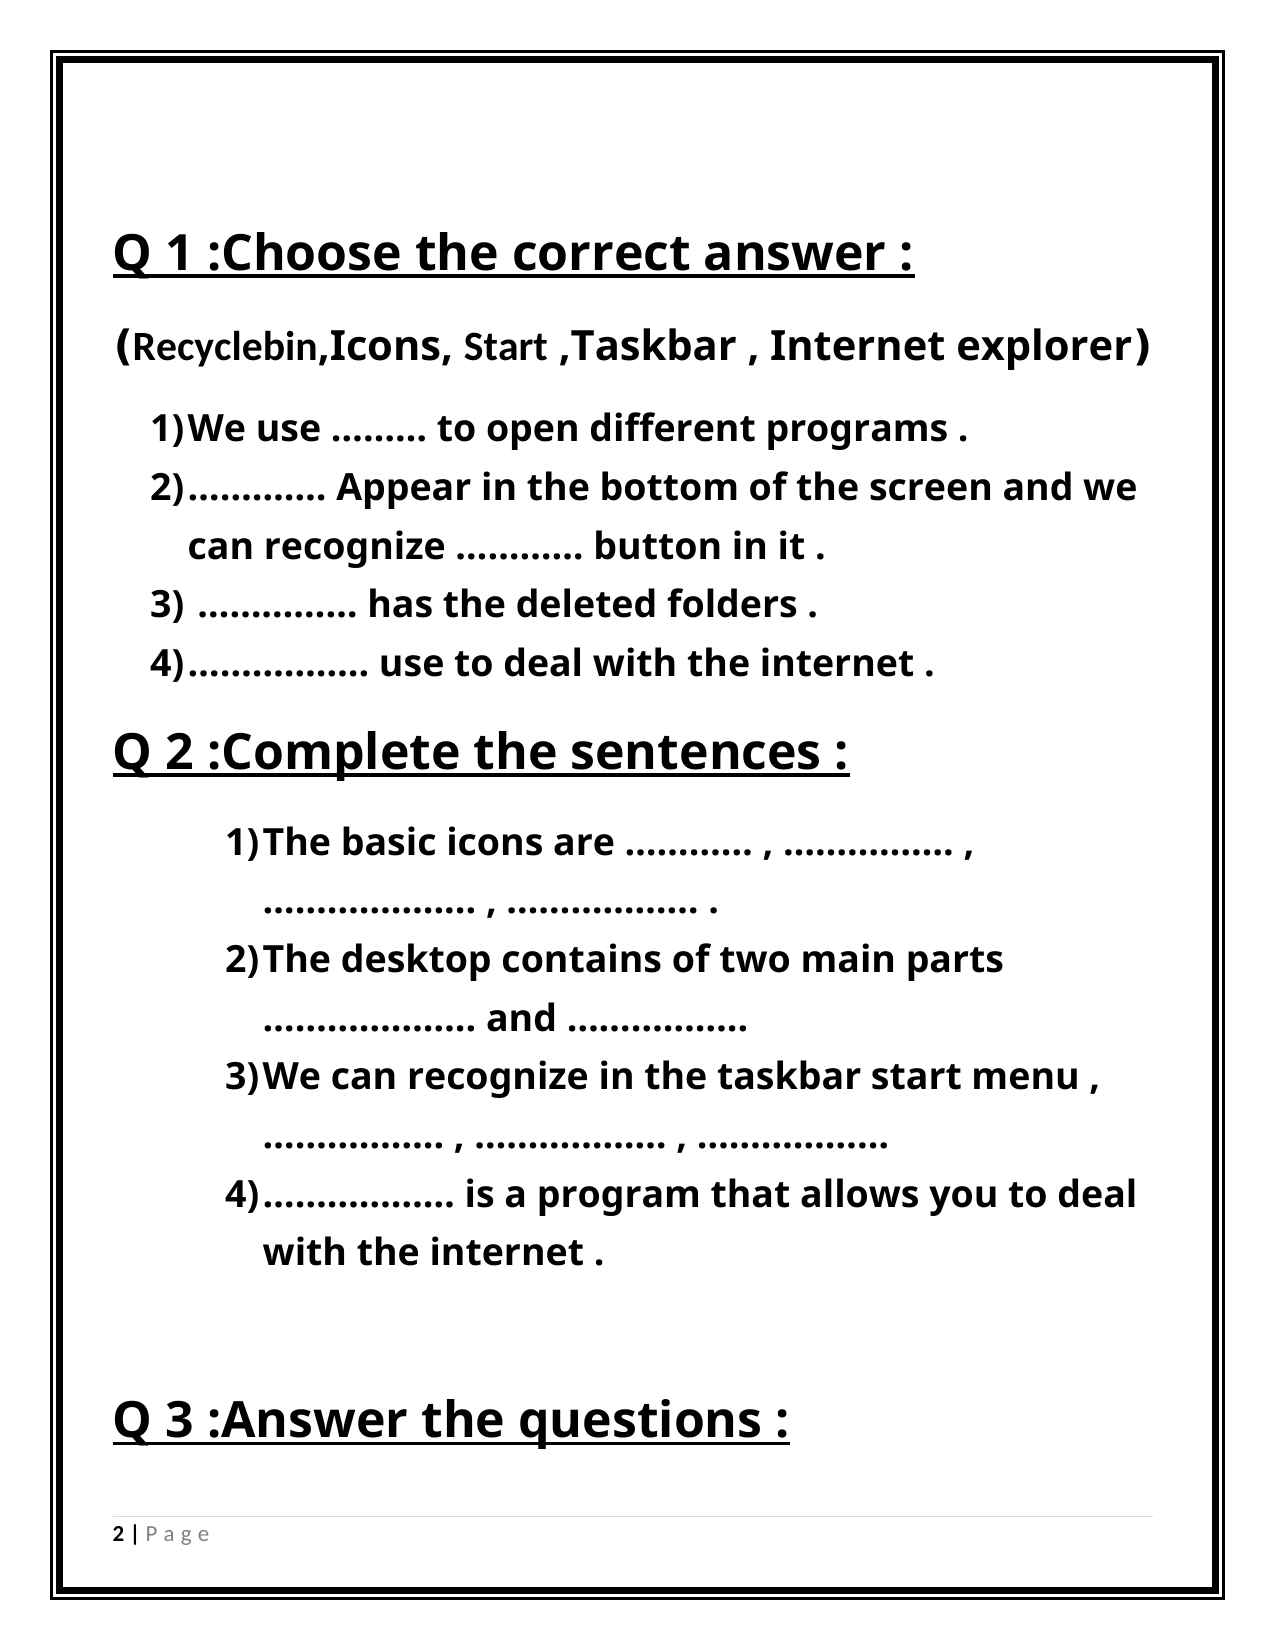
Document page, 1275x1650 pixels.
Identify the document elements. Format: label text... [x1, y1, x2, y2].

list …………… has the deleted folders . [150, 578, 1153, 629]
text (Recyclebin,Icons, Start ,Taskbar , Internet explorer) [112, 316, 1153, 372]
text Q 1 :Choose the correct answer : [112, 217, 1153, 285]
list ……………… is a program that allows you to deal with the internet . [225, 1167, 1153, 1277]
list The desktop contains of two main parts ……………….. and …………….. [225, 932, 1153, 1042]
list The basic icons are ………… , ……………. , ……………..... , ……………… . [225, 815, 1153, 925]
list We can recognize in the taskbar start menu ,…………….. , ……………… , ……………… [225, 1049, 1153, 1159]
text Q 2 :Complete the sentences : [112, 716, 1153, 784]
text Q 3 :Answer the questions : [112, 1384, 1153, 1453]
list We use ……… to open different programs . [150, 402, 1153, 453]
list …………….. use to deal with the internet . [150, 636, 1153, 687]
list …………. Appear in the bottom of the screen and we can recognize ………… button in it . [150, 460, 1153, 570]
